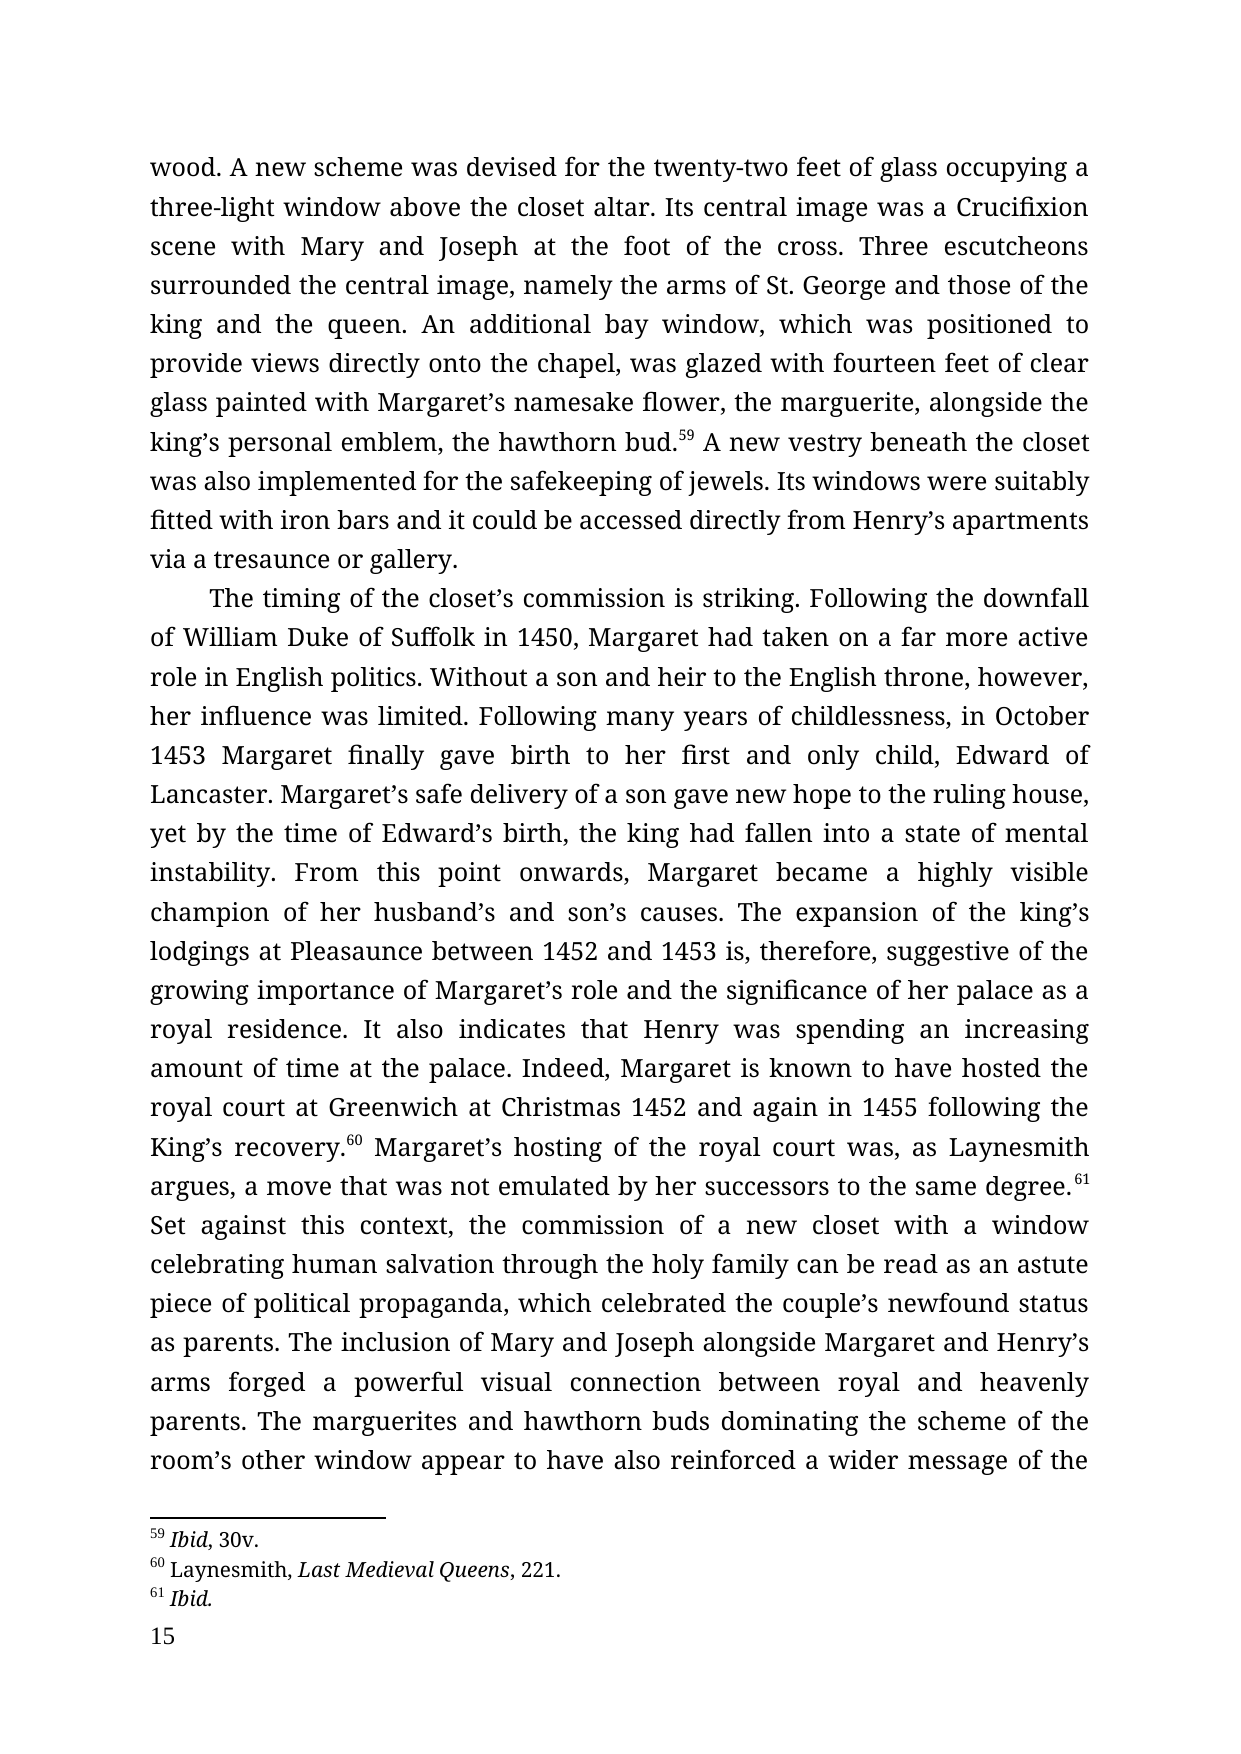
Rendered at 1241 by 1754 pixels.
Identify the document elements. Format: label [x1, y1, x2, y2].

text [150, 581, 1090, 1477]
text [150, 150, 1090, 576]
